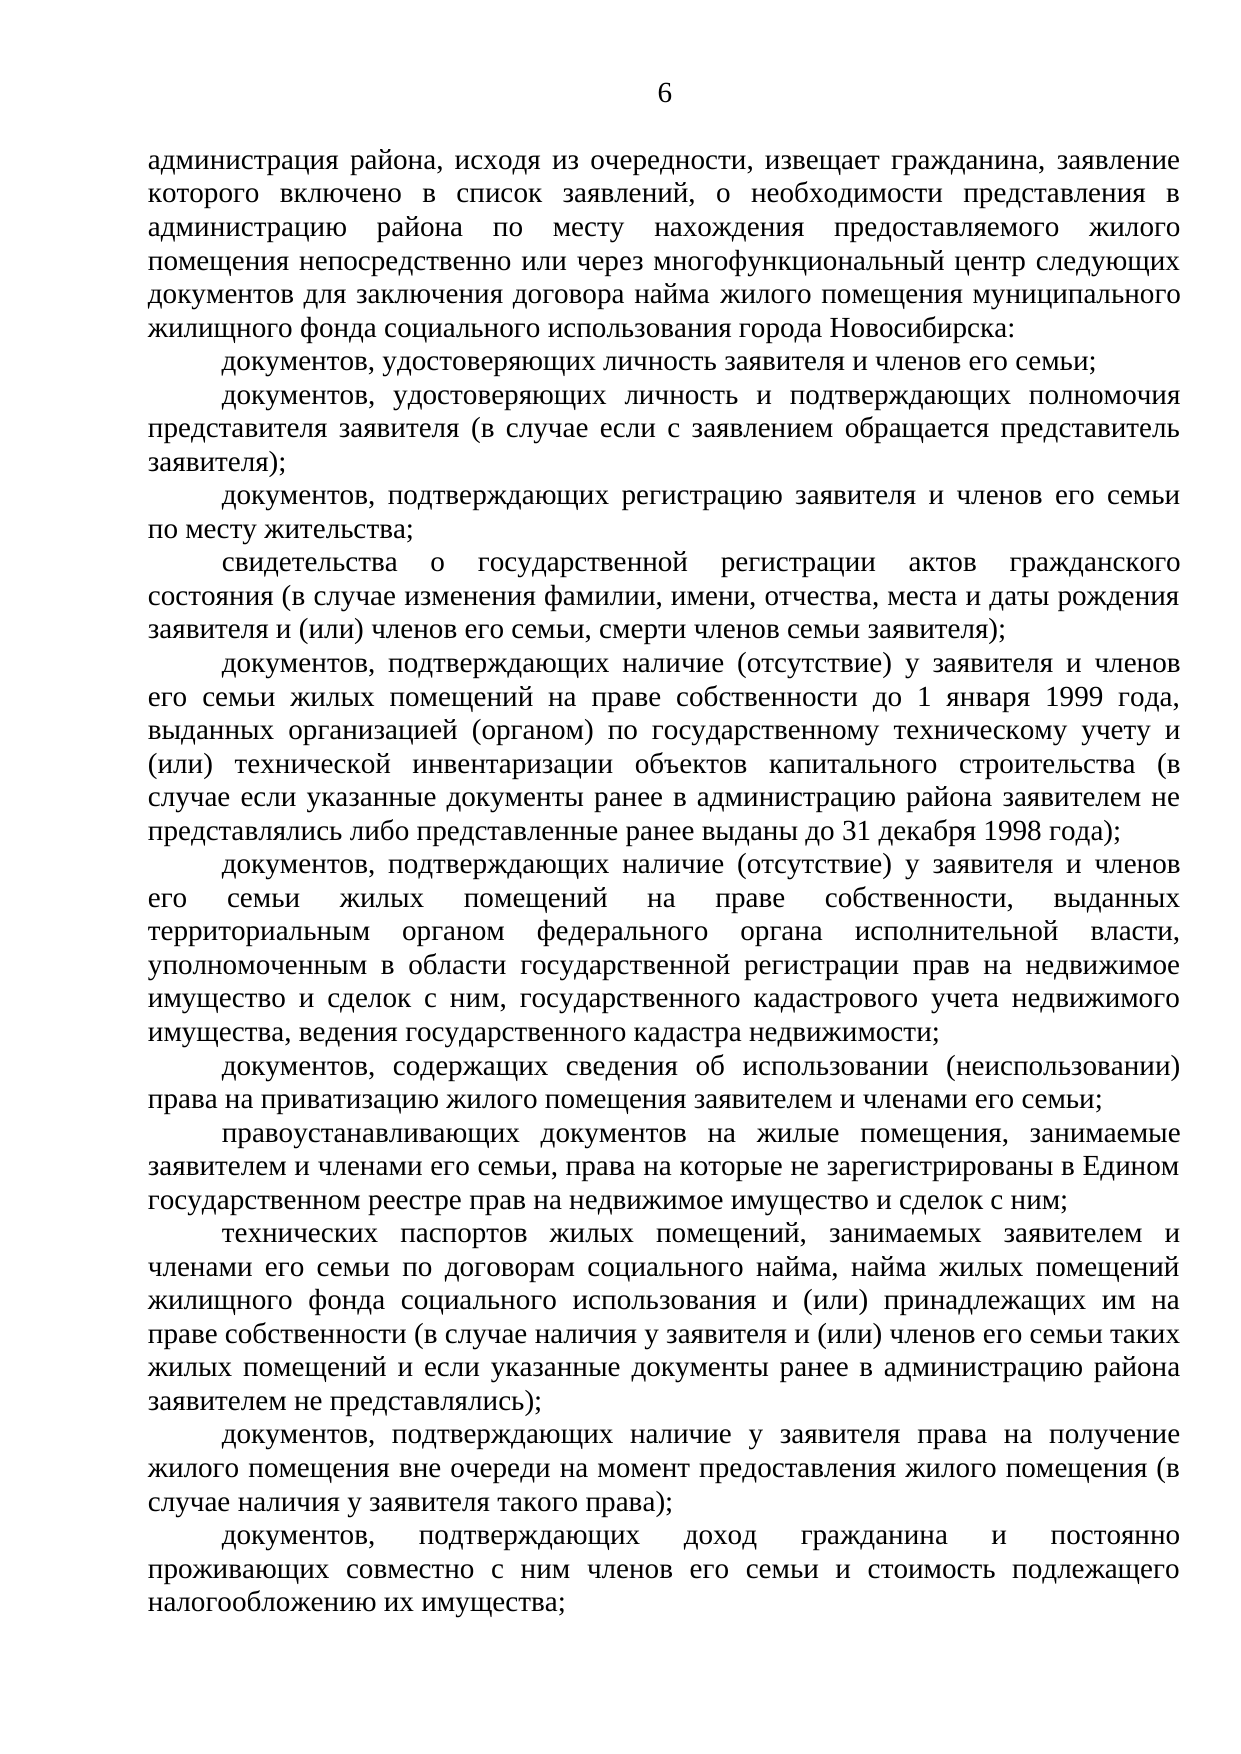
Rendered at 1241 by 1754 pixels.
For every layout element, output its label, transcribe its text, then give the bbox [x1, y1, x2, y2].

text документов, подтверждающих наличие (отсутствие) у заявителя и членов его семьи жилых помещений на праве собственности до 1 января 1999 года, выданных организацией (органом) по государственному техническому учету и (или) технической инвентаризации объектов капитального строительства (в случае если указанные документы ранее в администрацию района заявителем не представлялись либо представленные ранее выданы до 31 декабря 1998 года); [148, 645, 1181, 846]
text документов, подтверждающих доход гражданина и постоянно проживающих совместно с ним членов его семьи и стоимость подлежащего налогообложению их имущества; [148, 1517, 1181, 1618]
text документов, подтверждающих наличие у заявителя права на получение жилого помещения вне очереди на момент предоставления жилого помещения (в случае наличия у заявителя такого права); [148, 1417, 1181, 1517]
text документов, удостоверяющих личность и подтверждающих полномочия представителя заявителя (в случае если с заявлением обращается представитель заявителя); [148, 377, 1181, 477]
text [148, 142, 1181, 343]
text документов, удостоверяющих личность заявителя и членов его семьи; [148, 343, 1181, 377]
text правоустанавливающих документов на жилые помещения, занимаемые заявителем и членами его семьи, права на которые не зарегистрированы в Едином государственном реестре прав на недвижимое имущество и сделок с ним; [148, 1115, 1181, 1215]
text свидетельства о государственной регистрации актов гражданского состояния (в случае изменения фамилии, имени, отчества, места и даты рождения заявителя и (или) членов его семьи, смерти членов семьи заявителя); [148, 544, 1181, 645]
text документов, подтверждающих регистрацию заявителя и членов его семьи по месту жительства; [148, 477, 1181, 544]
text технических паспортов жилых помещений, занимаемых заявителем и членами его семьи по договорам социального найма, найма жилых помещений жилищного фонда социального использования и (или) принадлежащих им на праве собственности (в случае наличия у заявителя и (или) членов его семьи таких жилых помещений и если указанные документы ранее в администрацию района заявителем не представлялись); [148, 1215, 1181, 1417]
text документов, подтверждающих наличие (отсутствие) у заявителя и членов его семьи жилых помещений на праве собственности, выданных территориальным органом федерального органа исполнительной власти, уполномоченным в области государственной регистрации прав на недвижимое имущество и сделок с ним, государственного кадастрового учета недвижимого имущества, ведения государственного кадастра недвижимости; [148, 846, 1181, 1048]
text документов, содержащих сведения об использовании (неиспользовании) права на приватизацию жилого помещения заявителем и членами его семьи; [148, 1048, 1181, 1115]
